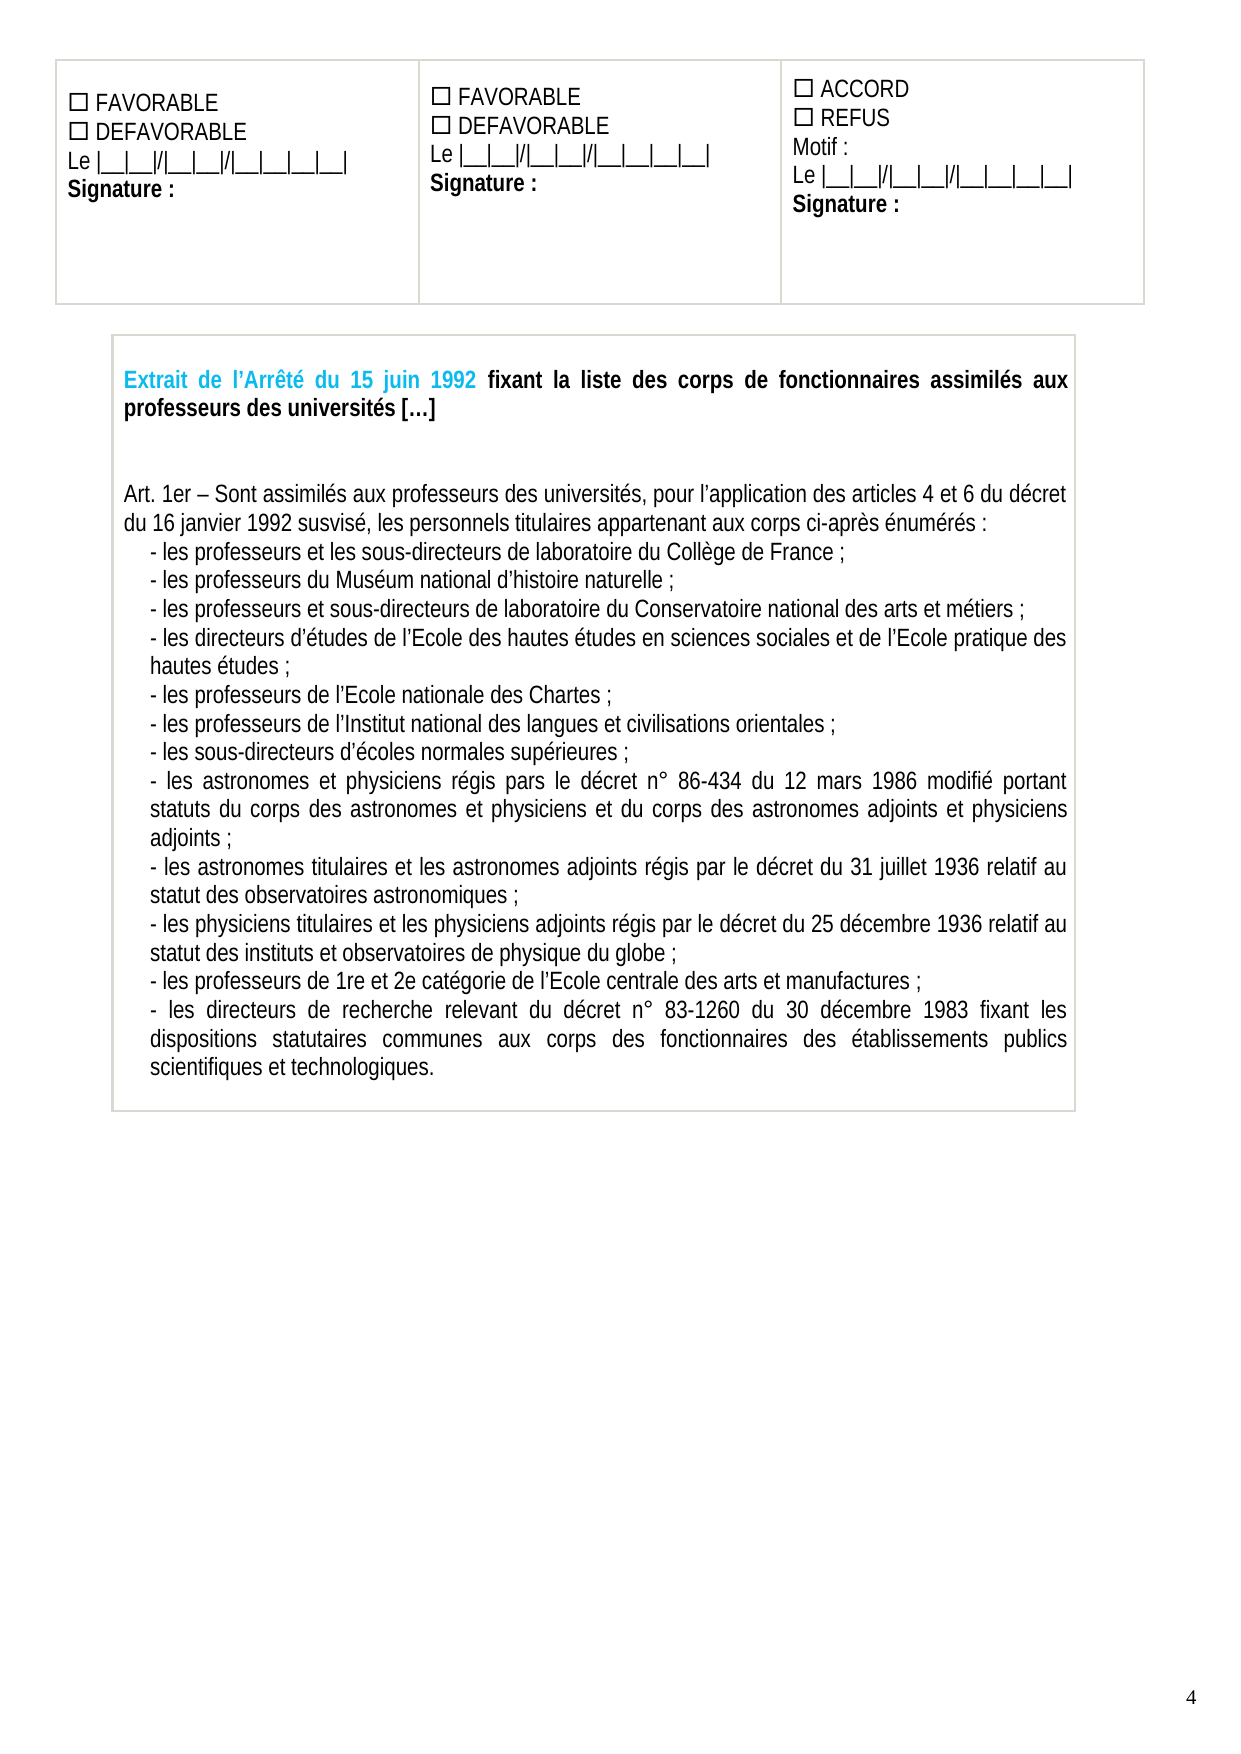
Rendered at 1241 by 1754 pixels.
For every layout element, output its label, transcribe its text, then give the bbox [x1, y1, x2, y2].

table_cell ACCORD REFUS Motif : Le |__|__|/|__|__|/|__|__|__|__| Signature : [782, 61, 1143, 303]
table_cell FAVORABLE DEFAVORABLE Le |__|__|/|__|__|/|__|__|__|__| Signature : [57, 61, 418, 303]
table_header Extrait de l’Arrêté du 15 juin 1992 fixant la liste des corps de fonctionnaires assimilés aux professeurs des universités […] Art. 1er – Sont assimilés aux professeurs des universités, pour l’application des articles 4 et 6 du décret du 16 janvier 1992 susvisé, les personnels titulaires appartenant aux corps ci-après énumérés : - les professeurs et les sous-directeurs de laboratoire du Collège de France ; - les professeurs du Muséum national d’histoire naturelle ; - les professeurs et sous-directeurs de laboratoire du Conservatoire national des arts et métiers ; - les directeurs d’études de l’Ecole des hautes études en sciences sociales et de l’Ecole pratique des hautes études ; - les professeurs de l’Ecole nationale des Chartes ; - les professeurs de l’Institut national des langues et civilisations orientales ; - les sous-directeurs d’écoles normales supérieures ; - les astronomes et physiciens régis pars le décret n° 86-434 du 12 mars 1986 modifié portant statuts du corps des astronomes et physiciens et du corps des astronomes adjoints et physiciens adjoints ; - les astronomes titulaires et les astronomes adjoints régis par le décret du 31 juillet 1936 relatif au statut des observatoires astronomiques ; - les physiciens titulaires et les physiciens adjoints régis par le décret du 25 décembre 1936 relatif au statut des instituts et observatoires de physique du globe ; - les professeurs de 1re et 2e catégorie de l’Ecole centrale des arts et manufactures ; - les directeurs de recherche relevant du décret n° 83-1260 du 30 décembre 1983 fixant les dispositions statutaires communes aux corps des fonctionnaires des établissements publics scientifiques et technologiques. [114, 336, 1074, 1109]
table_cell FAVORABLE DEFAVORABLE Le |__|__|/|__|__|/|__|__|__|__| Signature : [420, 61, 780, 303]
